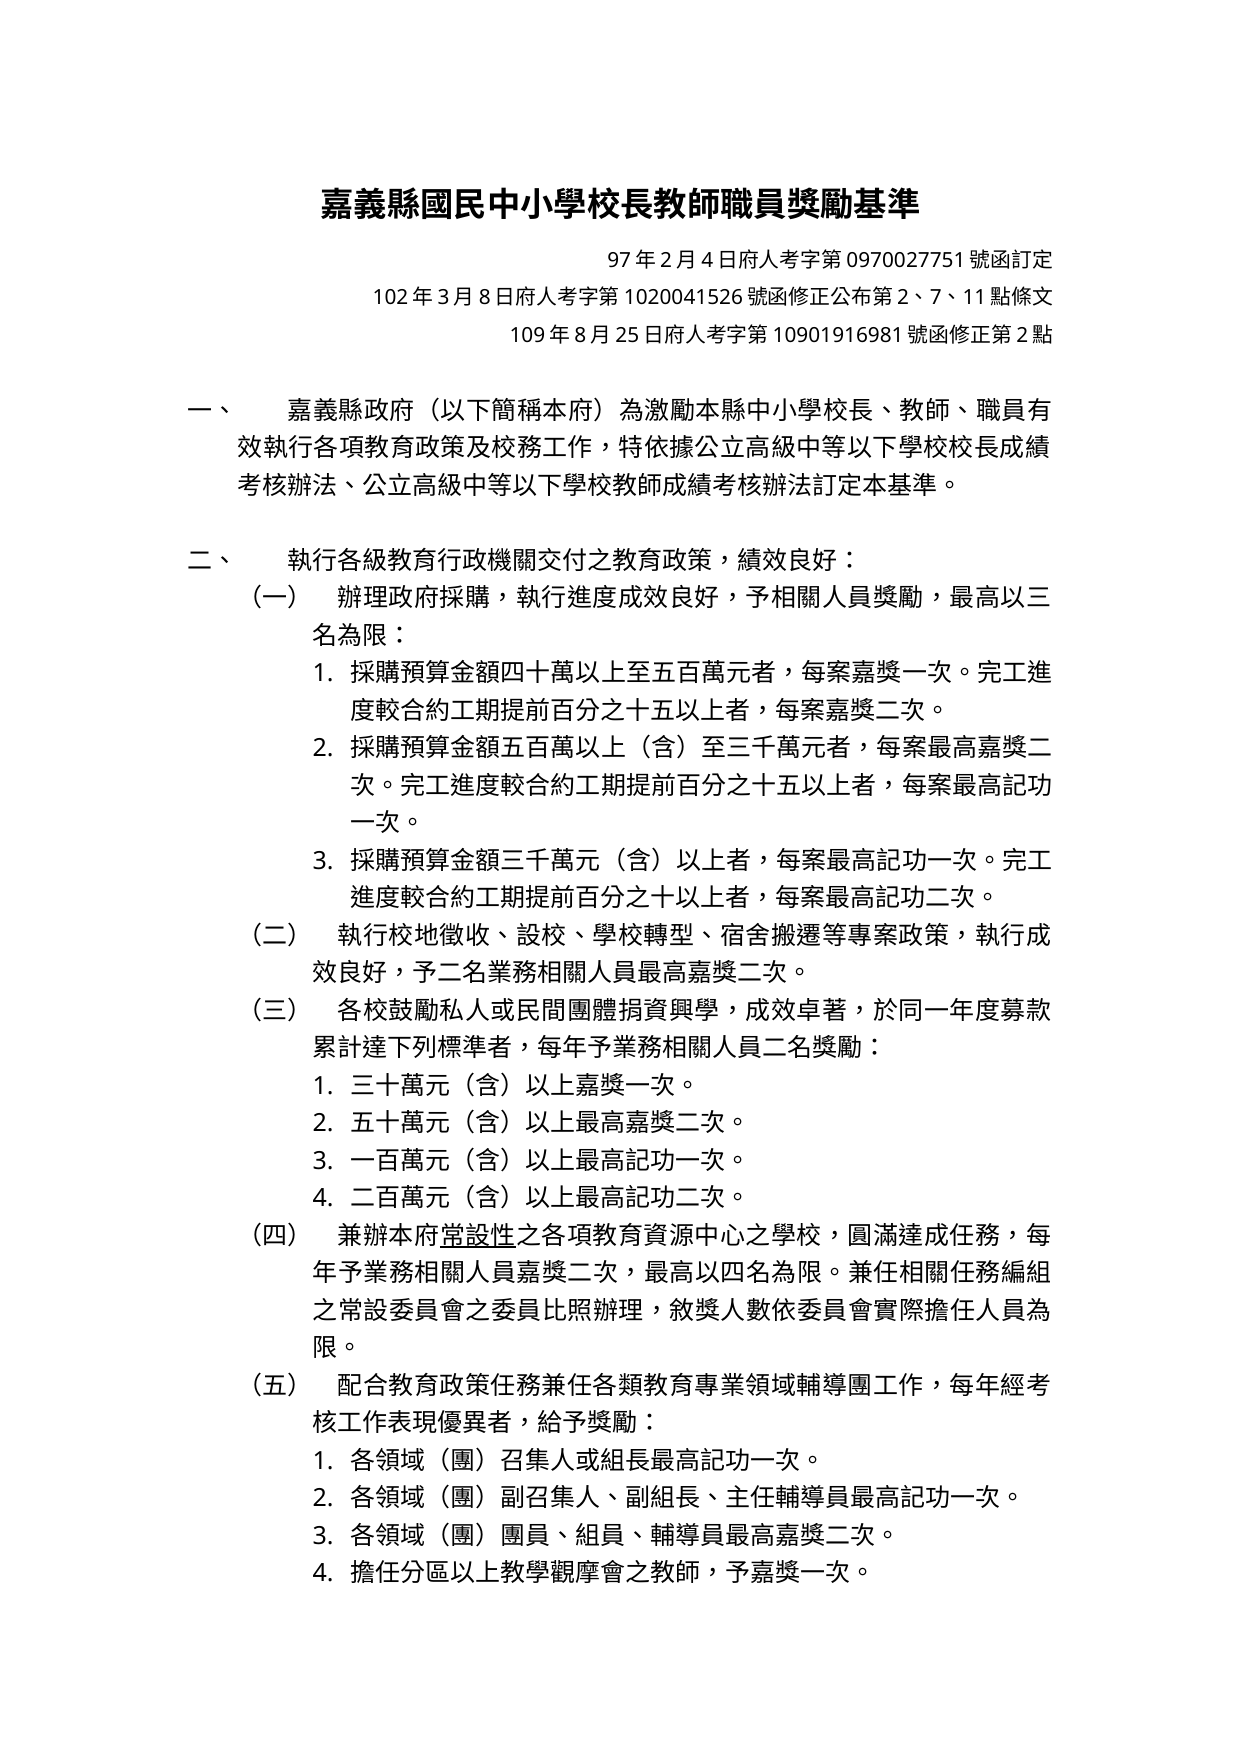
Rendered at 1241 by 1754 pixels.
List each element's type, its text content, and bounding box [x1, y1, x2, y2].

list 各校鼓勵私人或民間團體捐資興學，成效卓著，於同一年度募款累計達下列標準者，每年予業務相關人員二名獎勵： [237, 989, 1053, 1064]
list 各領域（團）團員、組員、輔導員最高嘉獎二次。 [312, 1514, 1053, 1552]
list 配合教育政策任務兼任各類教育專業領域輔導團工作，每年經考核工作表現優異者，給予獎勵： [237, 1364, 1053, 1439]
list 五十萬元（含）以上最高嘉獎二次。 [312, 1102, 1053, 1139]
text 109年8月25日府人考字第10901916981號函修正第2點 [187, 314, 1053, 352]
list 三十萬元（含）以上嘉獎一次。 [312, 1064, 1053, 1102]
list 嘉義縣政府（以下簡稱本府）為激勵本縣中小學校長、教師、職員有效執行各項教育政策及校務工作，特依據公立高級中等以下學校校長成績考核辦法、公立高級中等以下學校教師成績考核辦法訂定本基準。 [187, 389, 1053, 502]
list 執行校地徵收、設校、學校轉型、宿舍搬遷等專案政策，執行成效良好，予二名業務相關人員最高嘉獎二次。 [237, 914, 1053, 989]
list 二百萬元（含）以上最高記功二次。 [312, 1177, 1053, 1214]
list 辦理政府採購，執行進度成效良好，予相關人員獎勵，最高以三名為限： [237, 577, 1053, 652]
text 嘉義縣國民中小學校長教師職員獎勵基準 [187, 164, 1053, 239]
list 執行各級教育行政機關交付之教育政策，績效良好： [187, 539, 1053, 577]
list 一百萬元（含）以上最高記功一次。 [312, 1139, 1053, 1177]
list 擔任分區以上教學觀摩會之教師，予嘉獎一次。 [312, 1552, 1053, 1589]
list 兼辦本府常設性之各項教育資源中心之學校，圓滿達成任務，每年予業務相關人員嘉獎二次，最高以四名為限。兼任相關任務編組之常設委員會之委員比照辦理，敘獎人數依委員會實際擔任人員為限。 [237, 1214, 1053, 1364]
text 102年3月8日府人考字第1020041526號函修正公布第2、7、11點條文 [187, 277, 1053, 314]
list 採購預算金額四十萬以上至五百萬元者，每案嘉獎一次。完工進度較合約工期提前百分之十五以上者，每案嘉獎二次。 [312, 652, 1053, 727]
text 府人考字第0970027751號函訂定 [187, 239, 1053, 277]
list 各領域（團）召集人或組長最高記功一次。 [312, 1439, 1053, 1477]
list 採購預算金額五百萬以上（含）至三千萬元者，每案最高嘉獎二次。完工進度較合約工期提前百分之十五以上者，每案最高記功一次。 [312, 727, 1053, 839]
list 各領域（團）副召集人、副組長、主任輔導員最高記功一次。 [312, 1477, 1053, 1514]
list 採購預算金額三千萬元（含）以上者，每案最高記功一次。完工進度較合約工期提前百分之十以上者，每案最高記功二次。 [312, 839, 1053, 914]
